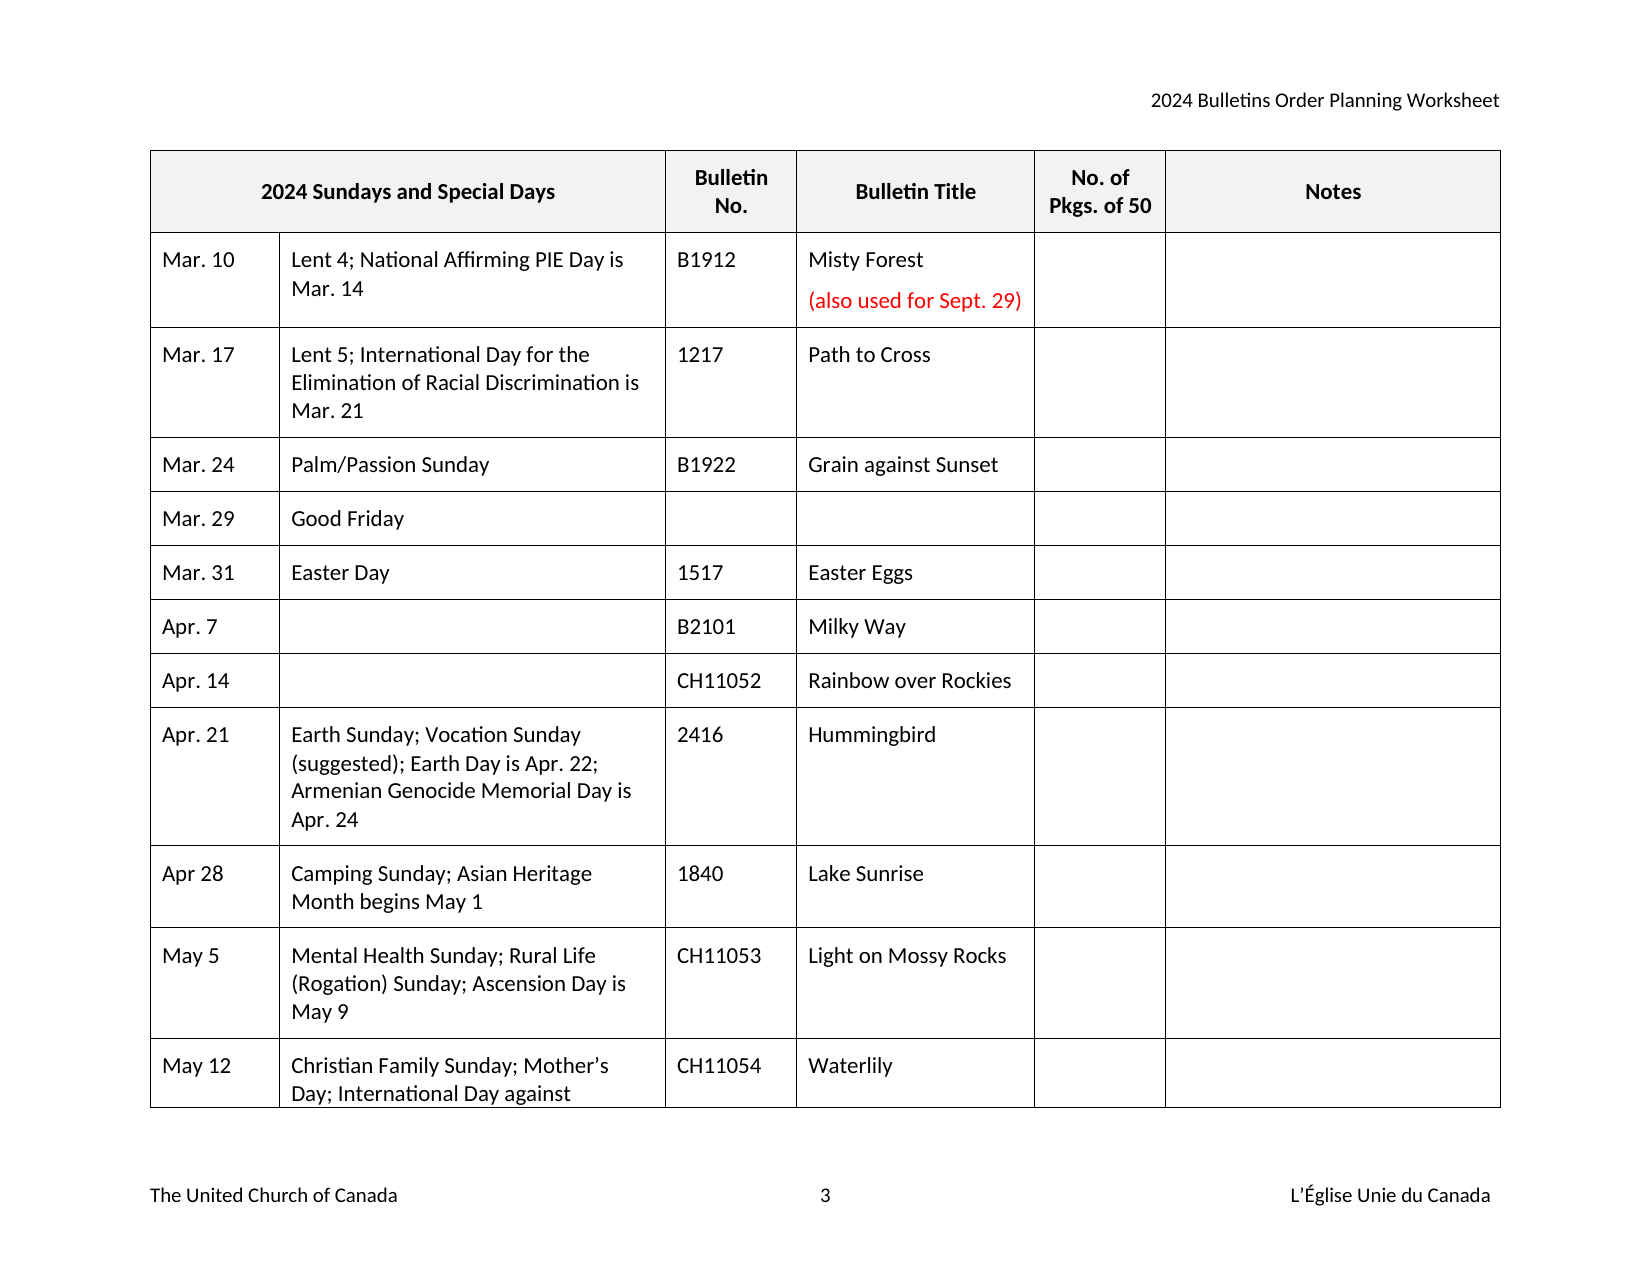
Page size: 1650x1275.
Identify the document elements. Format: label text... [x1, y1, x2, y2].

table_cell Grain against Sunset [797, 438, 1034, 491]
table_cell Milky Way [797, 600, 1034, 653]
table_cell [1166, 600, 1500, 653]
table_cell Palm/Passion Sunday [280, 438, 665, 491]
table_cell [1035, 492, 1165, 545]
table_cell Apr. 7 [151, 600, 279, 653]
table_cell Apr 28 [151, 846, 279, 927]
table_cell CH11053 [666, 928, 796, 1037]
table_cell [1166, 546, 1500, 599]
table_cell CH11052 [666, 654, 796, 707]
table_cell [1035, 233, 1165, 327]
table_cell Mar. 29 [151, 492, 279, 545]
table_cell Hummingbird [797, 708, 1034, 845]
table_cell Good Friday [280, 492, 665, 545]
table_cell Apr. 21 [151, 708, 279, 845]
table_cell [280, 654, 665, 707]
table_header No. of Pkgs. of 50 [1035, 151, 1165, 232]
table_cell [1166, 708, 1500, 845]
table_cell [1035, 546, 1165, 599]
table_cell [280, 600, 665, 653]
table_cell 1517 [666, 546, 796, 599]
table_cell May 5 [151, 928, 279, 1037]
table_cell [1166, 846, 1500, 927]
table_cell Lake Sunrise [797, 846, 1034, 927]
table_cell [1035, 1039, 1165, 1107]
table_cell CH11054 [666, 1039, 796, 1107]
table_cell Mar. 31 [151, 546, 279, 599]
table_cell [1035, 708, 1165, 845]
table_cell [1035, 654, 1165, 707]
table_header Notes [1166, 151, 1500, 232]
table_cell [280, 1039, 665, 1107]
table_cell Lent 4; National Affirming PIE Day is Mar. 14 [280, 233, 665, 327]
table_cell 1840 [666, 846, 796, 927]
table_cell [1166, 654, 1500, 707]
table_cell Apr. 14 [151, 654, 279, 707]
table_cell B1922 [666, 438, 796, 491]
table_cell Rainbow over Rockies [797, 654, 1034, 707]
table_header 2024 Sundays and Special Days [151, 151, 665, 232]
table_cell [1166, 1039, 1500, 1107]
table_cell May 12 [151, 1039, 279, 1107]
table_cell [1035, 600, 1165, 653]
table_cell Mar. 10 [151, 233, 279, 327]
table_cell 1217 [666, 328, 796, 437]
table_cell [1166, 233, 1500, 327]
table_cell Camping Sunday; Asian Heritage Month begins May 1 [280, 846, 665, 927]
table_cell Lent 5; International Day for the Elimination of Racial Discrimination is Mar. 21 [280, 328, 665, 437]
table_cell [1166, 328, 1500, 437]
table_cell [666, 492, 796, 545]
table_cell Light on Mossy Rocks [797, 928, 1034, 1037]
table_cell [1035, 846, 1165, 927]
table_cell B1912 [666, 233, 796, 327]
table_cell [1035, 328, 1165, 437]
table_header Bulletin Title [797, 151, 1034, 232]
table_cell Misty Forest (also used for Sept. 29) [797, 233, 1034, 327]
table_cell [1035, 438, 1165, 491]
table_cell Mar. 24 [151, 438, 279, 491]
table_cell Easter Eggs [797, 546, 1034, 599]
table_cell 2416 [666, 708, 796, 845]
table_cell B2101 [666, 600, 796, 653]
table_cell [1035, 928, 1165, 1037]
table_cell Mar. 17 [151, 328, 279, 437]
table_cell Easter Day [280, 546, 665, 599]
table_cell Mental Health Sunday; Rural Life (Rogation) Sunday; Ascension Day is May 9 [280, 928, 665, 1037]
table_cell Waterlily [797, 1039, 1034, 1107]
table_cell [1166, 928, 1500, 1037]
table_cell [797, 492, 1034, 545]
table_cell [1166, 438, 1500, 491]
table_cell Path to Cross [797, 328, 1034, 437]
table_cell Earth Sunday; Vocation Sunday (suggested); Earth Day is Apr. 22; Armenian Genocide Memorial Day is Apr. 24 [280, 708, 665, 845]
table_cell [1166, 492, 1500, 545]
table_header Bulletin No. [666, 151, 796, 232]
